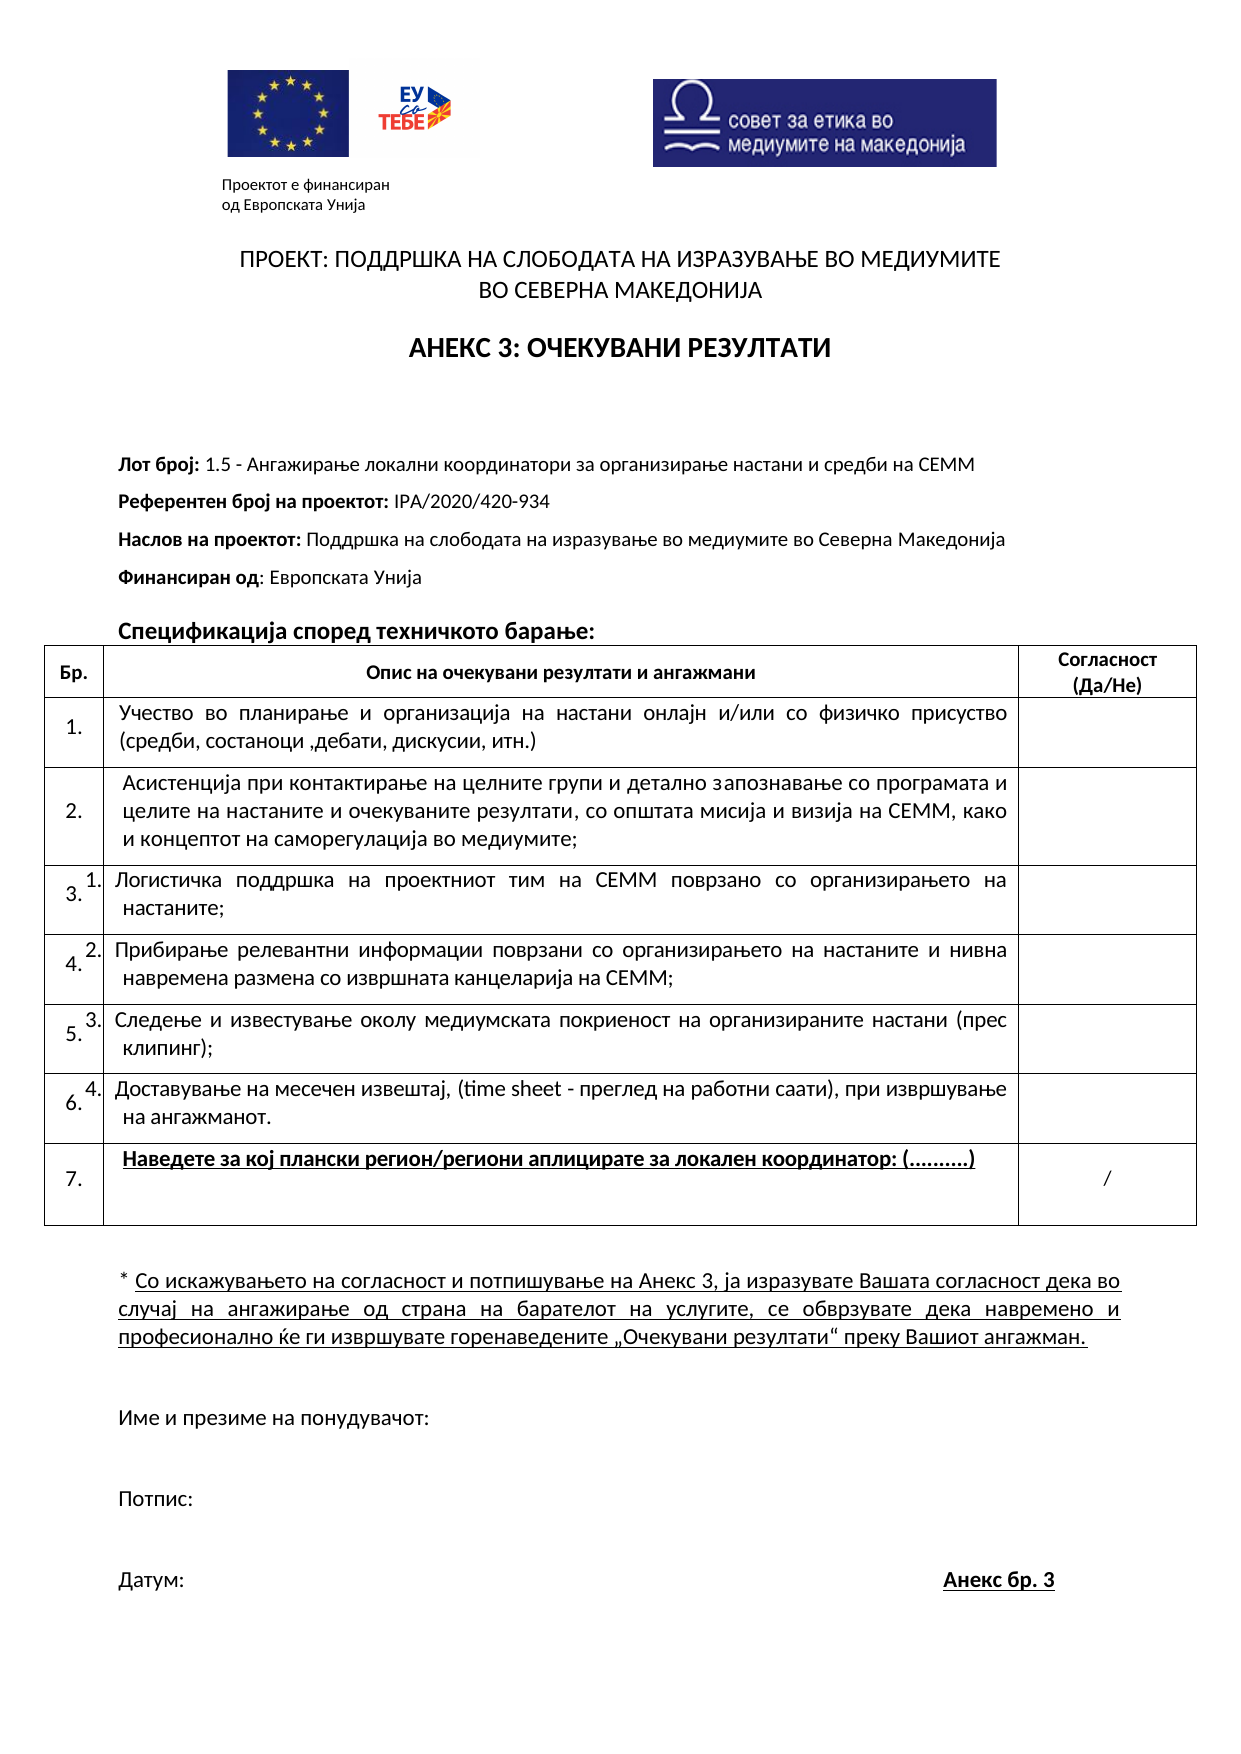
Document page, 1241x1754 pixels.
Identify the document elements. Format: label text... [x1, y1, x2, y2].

table_header Согласност (Да/Не) [1019, 646, 1196, 697]
picture [653, 79, 997, 167]
table_cell Следење и известување околу медиумската покриеност на организираните настани (прес клипинг); [104, 1005, 1018, 1073]
table_cell / [1019, 1144, 1196, 1225]
table_cell Логистичка поддршка на проектниот тим на СЕММ поврзано со организирањето на настаните; [104, 866, 1018, 934]
text Лот број: 1.5 - Ангажирање локални координатори за организирање настани и средби на СЕММ [118, 451, 1122, 476]
table_cell Наведете за кој плански регион/региони аплицирате за локален координатор: (..........) [104, 1144, 1018, 1225]
table_cell 5. [45, 1005, 103, 1073]
table_cell [1019, 1005, 1196, 1073]
table_cell [1019, 768, 1196, 864]
text Потпис: [118, 1484, 1122, 1513]
table_cell [1019, 698, 1196, 767]
table_cell Прибирање релевантни информации поврзани со организирањето на настаните и нивна навремена размена со извршната канцеларија на СЕММ; [104, 935, 1018, 1004]
text Референтен број на проектот: IPA/2020/420-934 [118, 489, 1122, 514]
text Финансиран од: Европската Унија [118, 564, 1122, 590]
table_cell 4. [45, 935, 103, 1004]
table_cell [1019, 1074, 1196, 1143]
text Наслов на проектот: Поддршка на слободата на изразување во медиумите во Северна Македонија [118, 527, 1122, 552]
table_cell Доставување на месечен извештај, (time sheet - преглед на работни саати), при извршување на ангажманот. [104, 1074, 1018, 1143]
table_cell 7. [45, 1144, 103, 1225]
picture [227, 58, 480, 158]
table_cell [1019, 866, 1196, 934]
table_cell Асистенција при контактирање на целните групи и детално запознавање со програмата и целите на настаните и очекуваните резултати, со општата мисија и визија на СЕММ, како и концептот на саморегулација во медиумите; [104, 768, 1018, 864]
text * Со искажувањето на согласност и потпишување на Анекс 3, ја изразувате Вашата согласност дека во случај на ангажирање од страна на барателот на услугите, се обврзувате дека навремено и професионално ќе ги извршувате горенаведените „Очекувани резултати“ преку Вашиот ангажман. [118, 1266, 1122, 1351]
table_cell 2. [45, 768, 103, 864]
table_cell [1019, 935, 1196, 1004]
table_cell 6. [45, 1074, 103, 1143]
text Име и презиме на понудувачот: [118, 1403, 1122, 1432]
text АНЕКС 3: ОЧЕКУВАНИ РЕЗУЛТАТИ [118, 329, 1122, 365]
table_cell 3. [45, 866, 103, 934]
table_cell Учество во планирање и организација на настани онлајн и/или со физичко присуство (средби, состаноци ,дебати, дискусии, итн.) [104, 698, 1018, 767]
text Спецификација според техничкото барање: [118, 615, 1122, 645]
table_cell 1. [45, 698, 103, 767]
table_header Опис на очекувани резултати и ангажмани [104, 646, 1018, 697]
table_header Бр. [45, 646, 103, 697]
text Датум: Aнекс бр. 3 [118, 1566, 1122, 1594]
